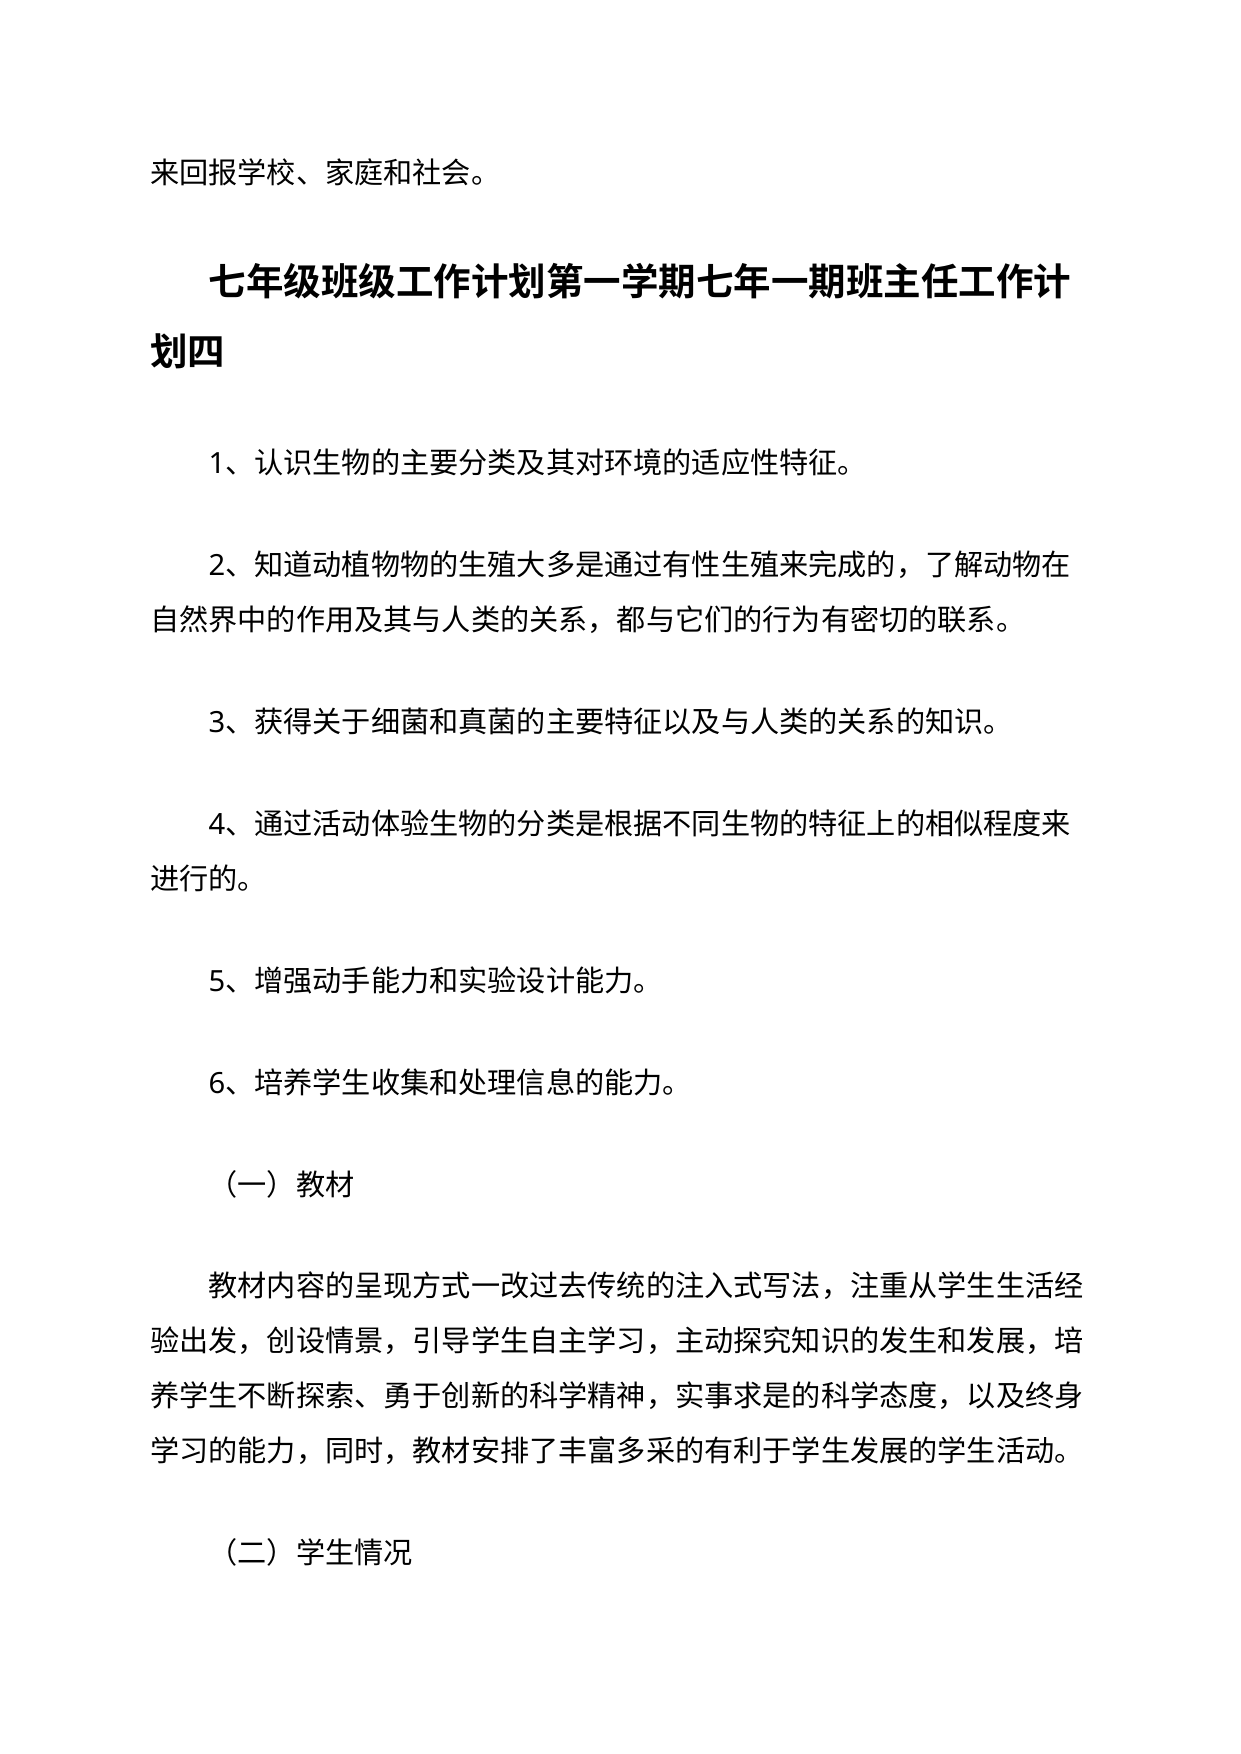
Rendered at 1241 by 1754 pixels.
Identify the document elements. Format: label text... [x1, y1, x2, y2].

text 七年级班级工作计划第一学期七年一期班主任工作计划四 [150, 252, 1090, 377]
text 2、知道动植物物的生殖大多是通过有性生殖来完成的，了解动物在自然界中的作用及其与人类的关系，都与它们的行为有密切的联系。 [150, 542, 1090, 639]
text （一）教材 [150, 1161, 1090, 1203]
text 4、通过活动体验生物的分类是根据不同生物的特征上的相似程度来进行的。 [150, 800, 1090, 898]
text 6、培养学生收集和处理信息的能力。 [150, 1059, 1090, 1102]
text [150, 150, 1090, 192]
text 教材内容的呈现方式一改过去传统的注入式写法，注重从学生生活经验出发，创设情景，引导学生自主学习，主动探究知识的发生和发展，培养学生不断探索、勇于创新的科学精神，实事求是的科学态度，以及终身学习的能力，同时，教材安排了丰富多采的有利于学生发展的学生活动。 [150, 1263, 1090, 1470]
text 1、认识生物的主要分类及其对环境的适应性特征。 [150, 440, 1090, 482]
text 3、获得关于细菌和真菌的主要特征以及与人类的关系的知识。 [150, 698, 1090, 741]
text （二）学生情况 [150, 1529, 1090, 1572]
text 5、增强动手能力和实验设计能力。 [150, 957, 1090, 999]
